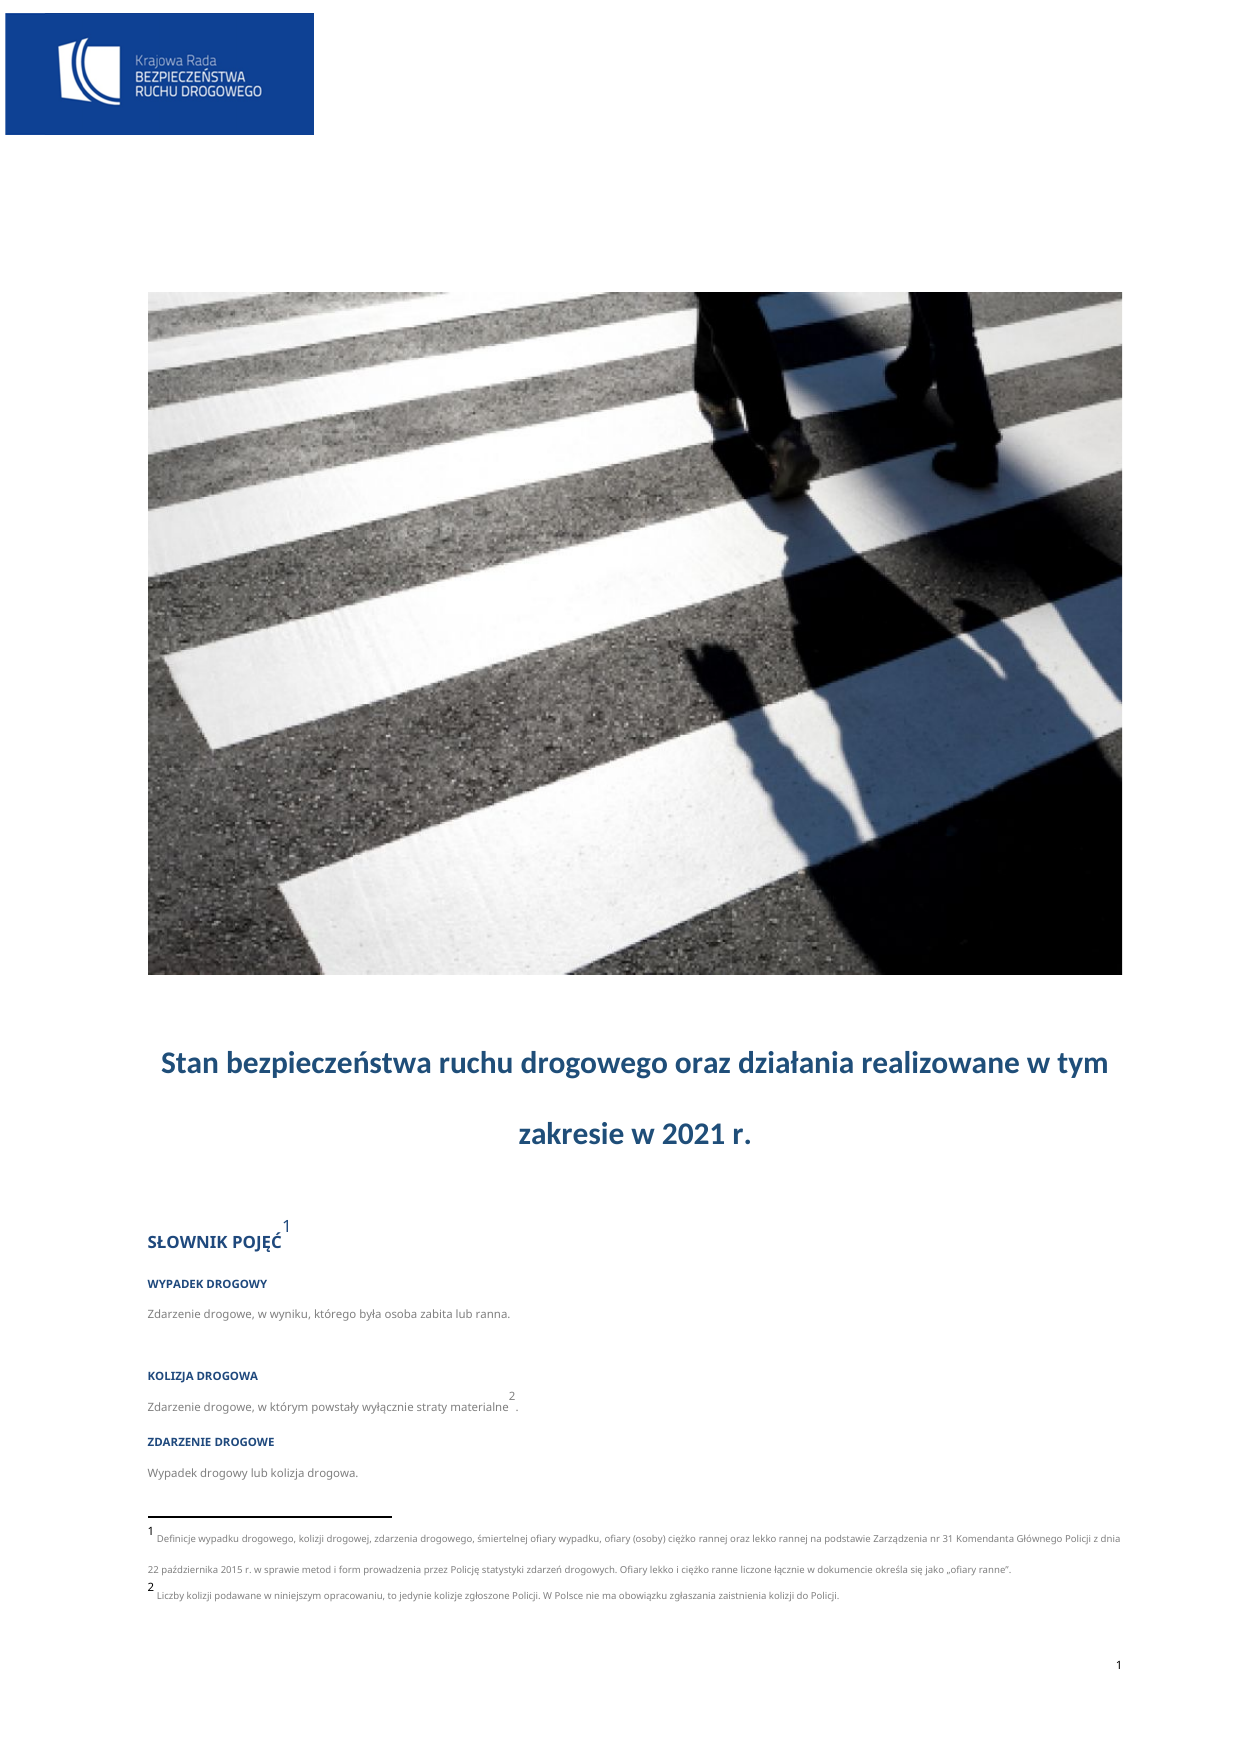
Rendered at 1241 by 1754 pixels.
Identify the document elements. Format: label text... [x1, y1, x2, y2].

text Wypadek drogowy lub kolizja drogowa. [147, 1454, 1122, 1481]
text SŁOWNIK POJĘĆ [147, 1214, 1122, 1254]
text Zdarzenie drogowe, w wyniku, którego była osoba zabita lub ranna. [147, 1295, 1122, 1322]
picture [148, 292, 1123, 975]
text KOLIZJA DROGOWA [147, 1357, 1122, 1384]
text Stan bezpieczeństwa ruchu drogowego oraz działania realizowane w tym zakresie w 2021 r. [147, 1015, 1122, 1153]
text ZDARZENIE DROGOWE [147, 1423, 1122, 1450]
text WYPADEK DROGOWY [147, 1264, 1122, 1291]
picture [5, 13, 314, 135]
text Zdarzenie drogowe, w którym powstały wyłącznie straty materialne. [147, 1388, 1122, 1415]
